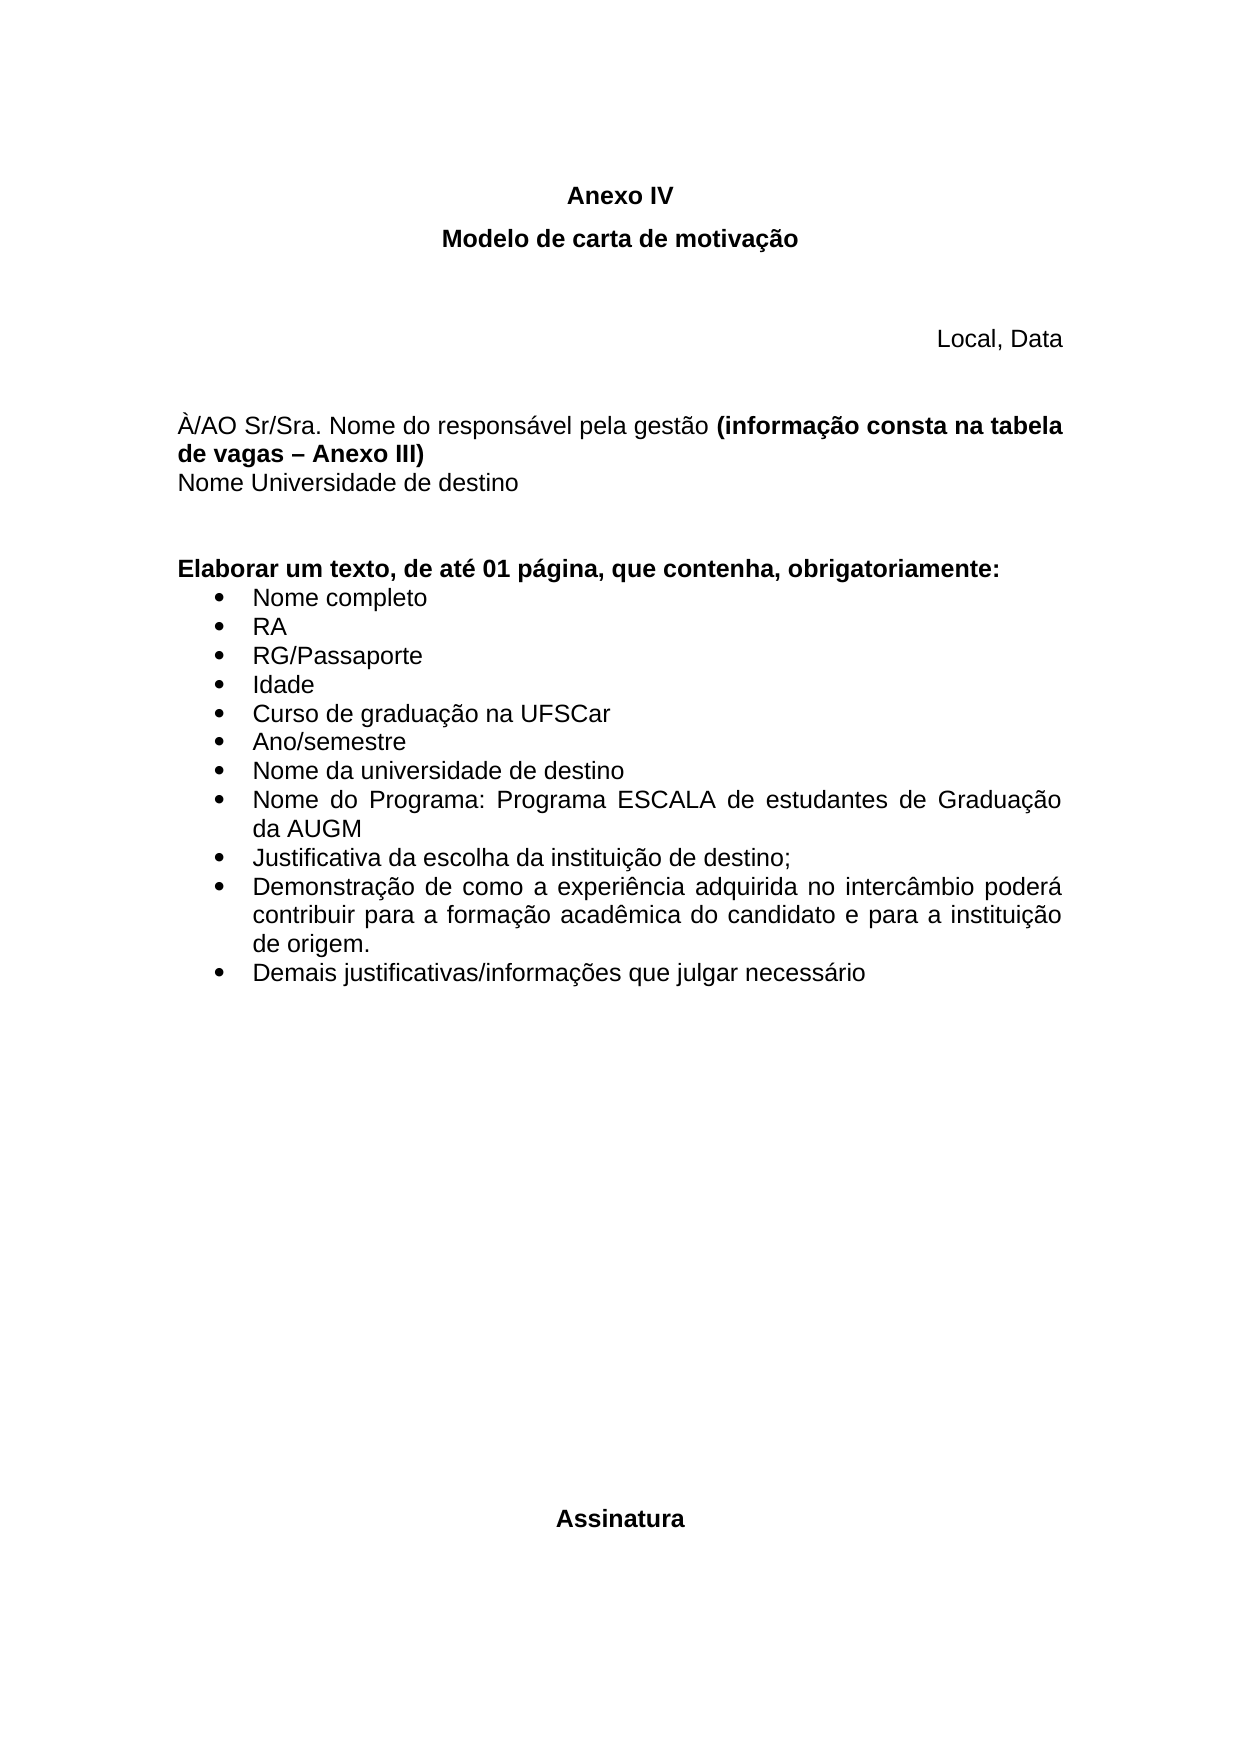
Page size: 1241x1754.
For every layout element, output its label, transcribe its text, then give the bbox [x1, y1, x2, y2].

list Nome completo [215, 583, 1063, 612]
list Nome da universidade de destino [215, 756, 1063, 785]
text Modelo de carta de motivação [177, 224, 1063, 252]
text Nome Universidade de destino [177, 468, 1063, 497]
text Assinatura [177, 1504, 1063, 1533]
list Demais justificativas/informações que julgar necessário [215, 958, 1063, 987]
list RG/Passaporte [215, 641, 1063, 670]
text Elaborar um texto, de até 01 página, que contenha, obrigatoriamente: [177, 554, 1063, 583]
text À/AO Sr/Sra. Nome do responsável pela gestão (informação consta na tabela de vagas – Anexo III) [177, 411, 1063, 468]
list Nome do Programa: Programa ESCALA de estudantes de Graduação da AUGM [215, 785, 1063, 843]
text Anexo IV [177, 181, 1063, 209]
list Justificativa da escolha da instituição de destino; [215, 843, 1063, 872]
list Idade [215, 670, 1063, 698]
list Ano/semestre [215, 727, 1063, 756]
list RA [215, 612, 1063, 641]
text Local, Data [177, 324, 1063, 353]
list Demonstração de como a experiência adquirida no intercâmbio poderá contribuir para a formação acadêmica do candidato e para a instituição de origem. [215, 872, 1063, 958]
list Curso de graduação na UFSCar [215, 698, 1063, 727]
